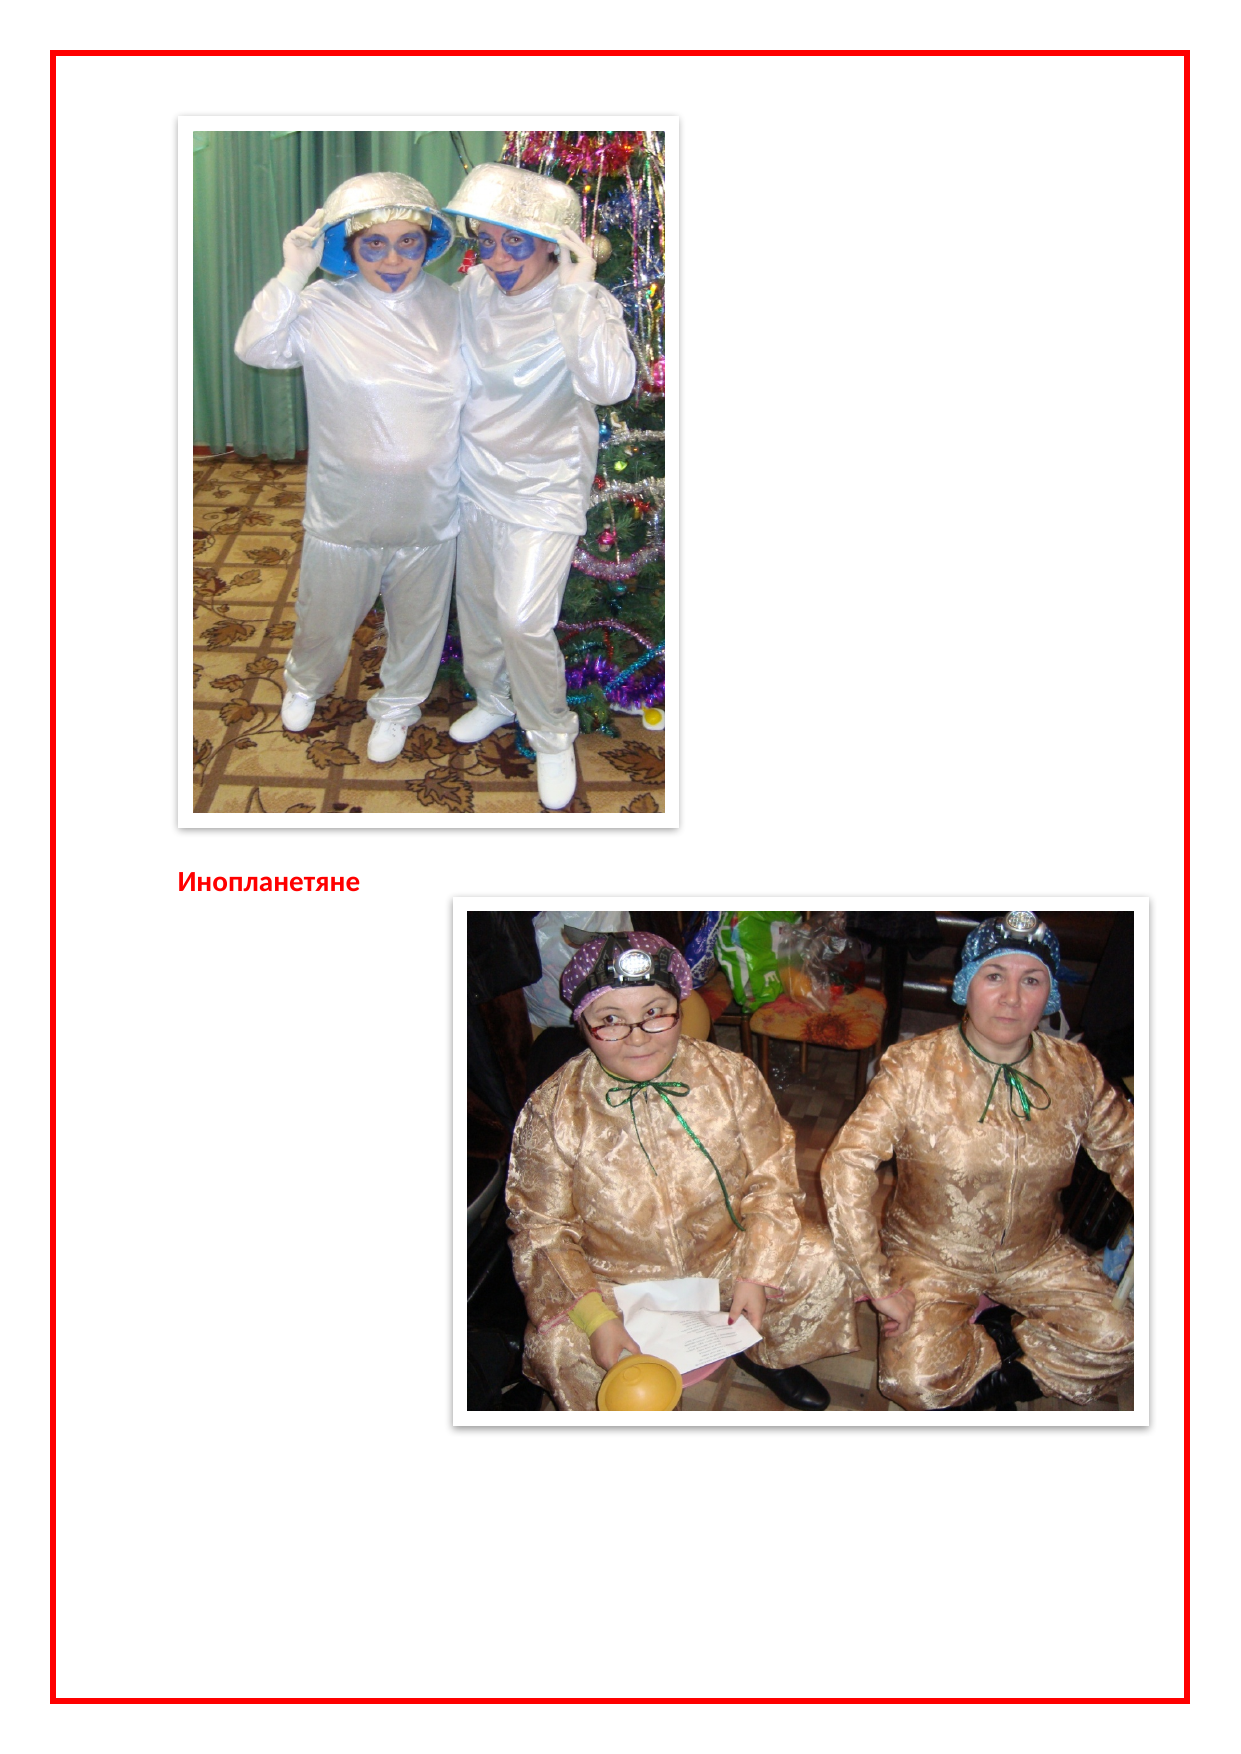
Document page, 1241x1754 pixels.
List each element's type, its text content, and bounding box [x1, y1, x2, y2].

text Инопланетяне [177, 863, 1152, 899]
picture [193, 131, 665, 813]
picture [467, 911, 1134, 1411]
